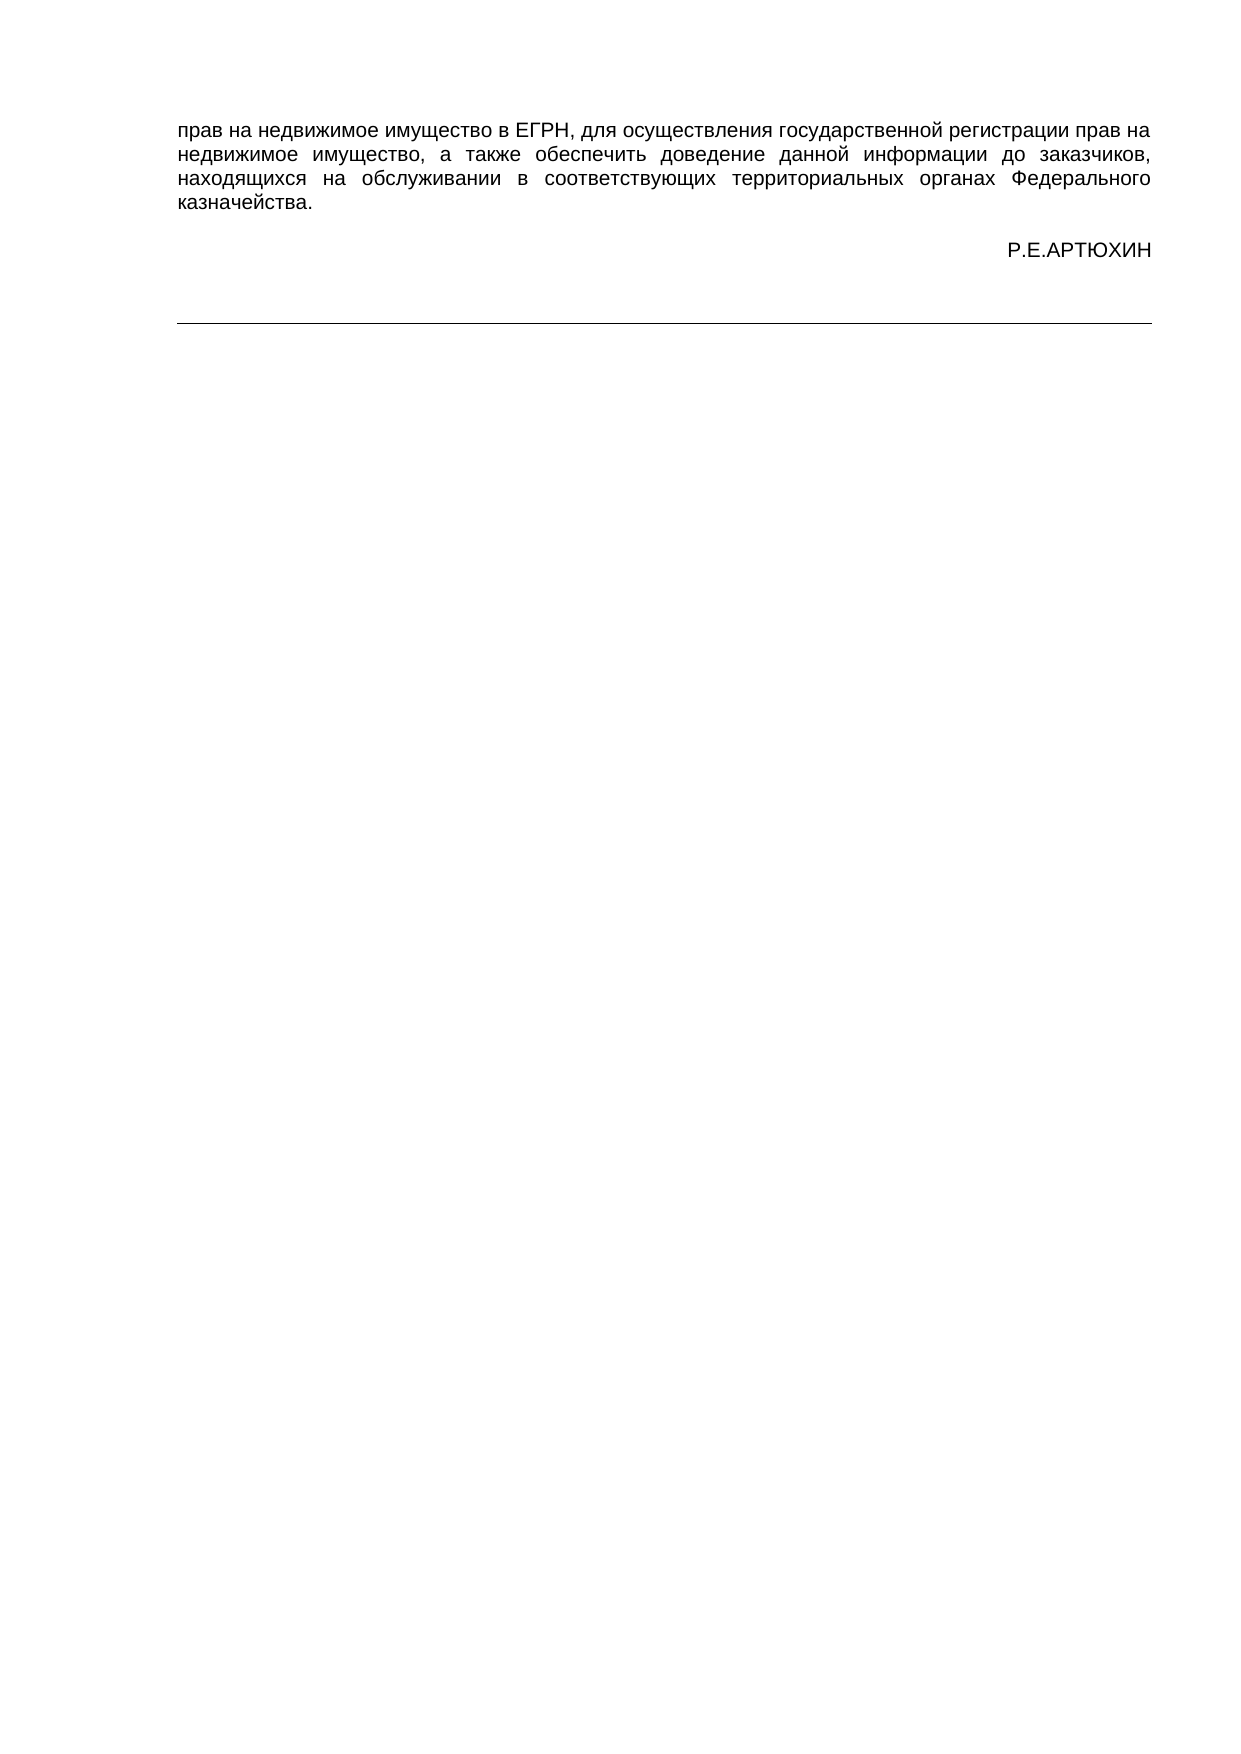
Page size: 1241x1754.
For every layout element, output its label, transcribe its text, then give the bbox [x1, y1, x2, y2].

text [177, 118, 1152, 214]
text Р.Е.АРТЮХИН [177, 238, 1152, 262]
